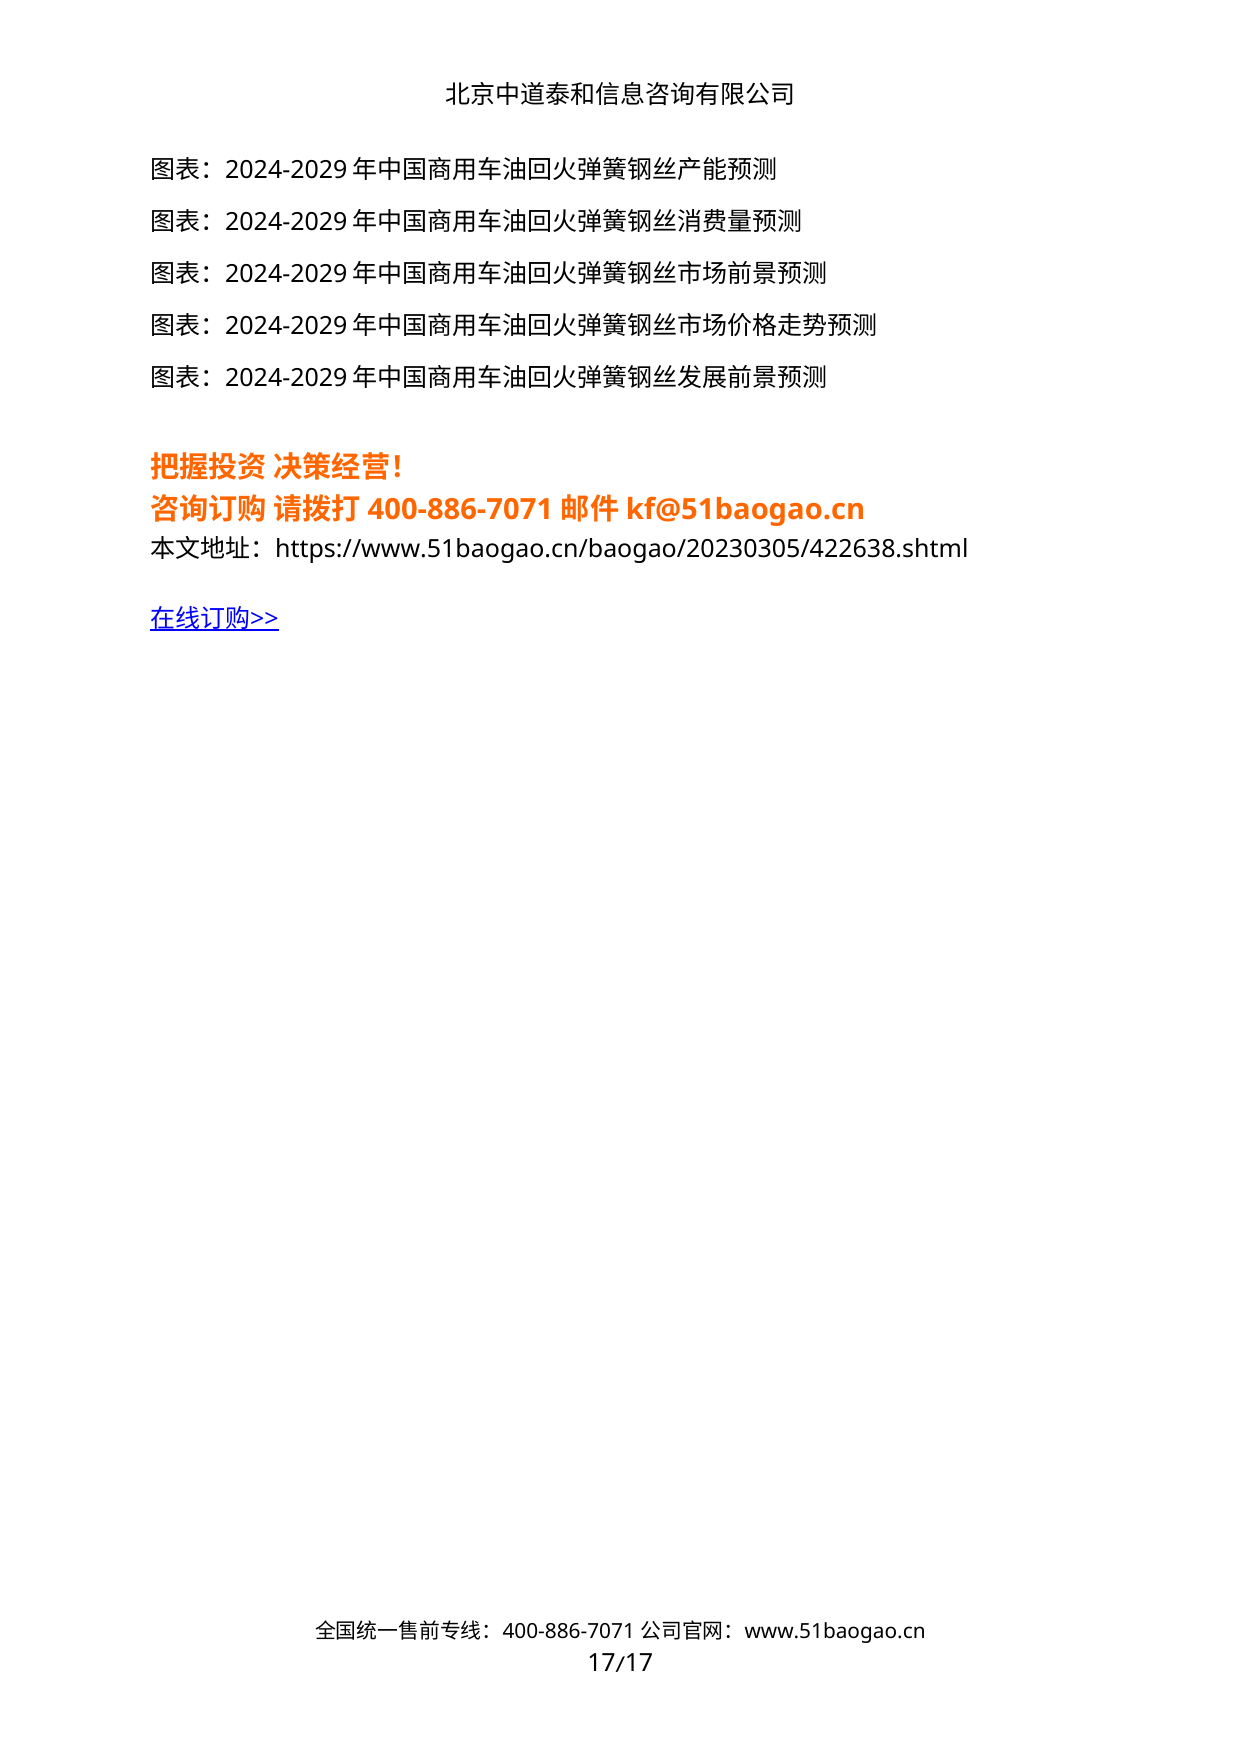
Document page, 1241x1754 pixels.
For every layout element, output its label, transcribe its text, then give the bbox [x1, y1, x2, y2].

text 图表：2024-2029年中国商用车油回火弹簧钢丝产能预测 [150, 150, 1090, 186]
text 图表：2024-2029年中国商用车油回火弹簧钢丝市场价格走势预测 [150, 306, 1090, 342]
text 图表：2024-2029年中国商用车油回火弹簧钢丝发展前景预测 [150, 357, 1090, 394]
text 在线订购>> [150, 564, 1090, 635]
text 把握投资 决策经营！咨询订购 请拨打 400-886-7071 邮件 kf@51baogao.cn本文地址：https://www.51baogao.cn/baogao/20230305/422638.shtml [150, 409, 1090, 564]
text 图表：2024-2029年中国商用车油回火弹簧钢丝消费量预测 [150, 202, 1090, 238]
text 图表：2024-2029年中国商用车油回火弹簧钢丝市场前景预测 [150, 254, 1090, 290]
